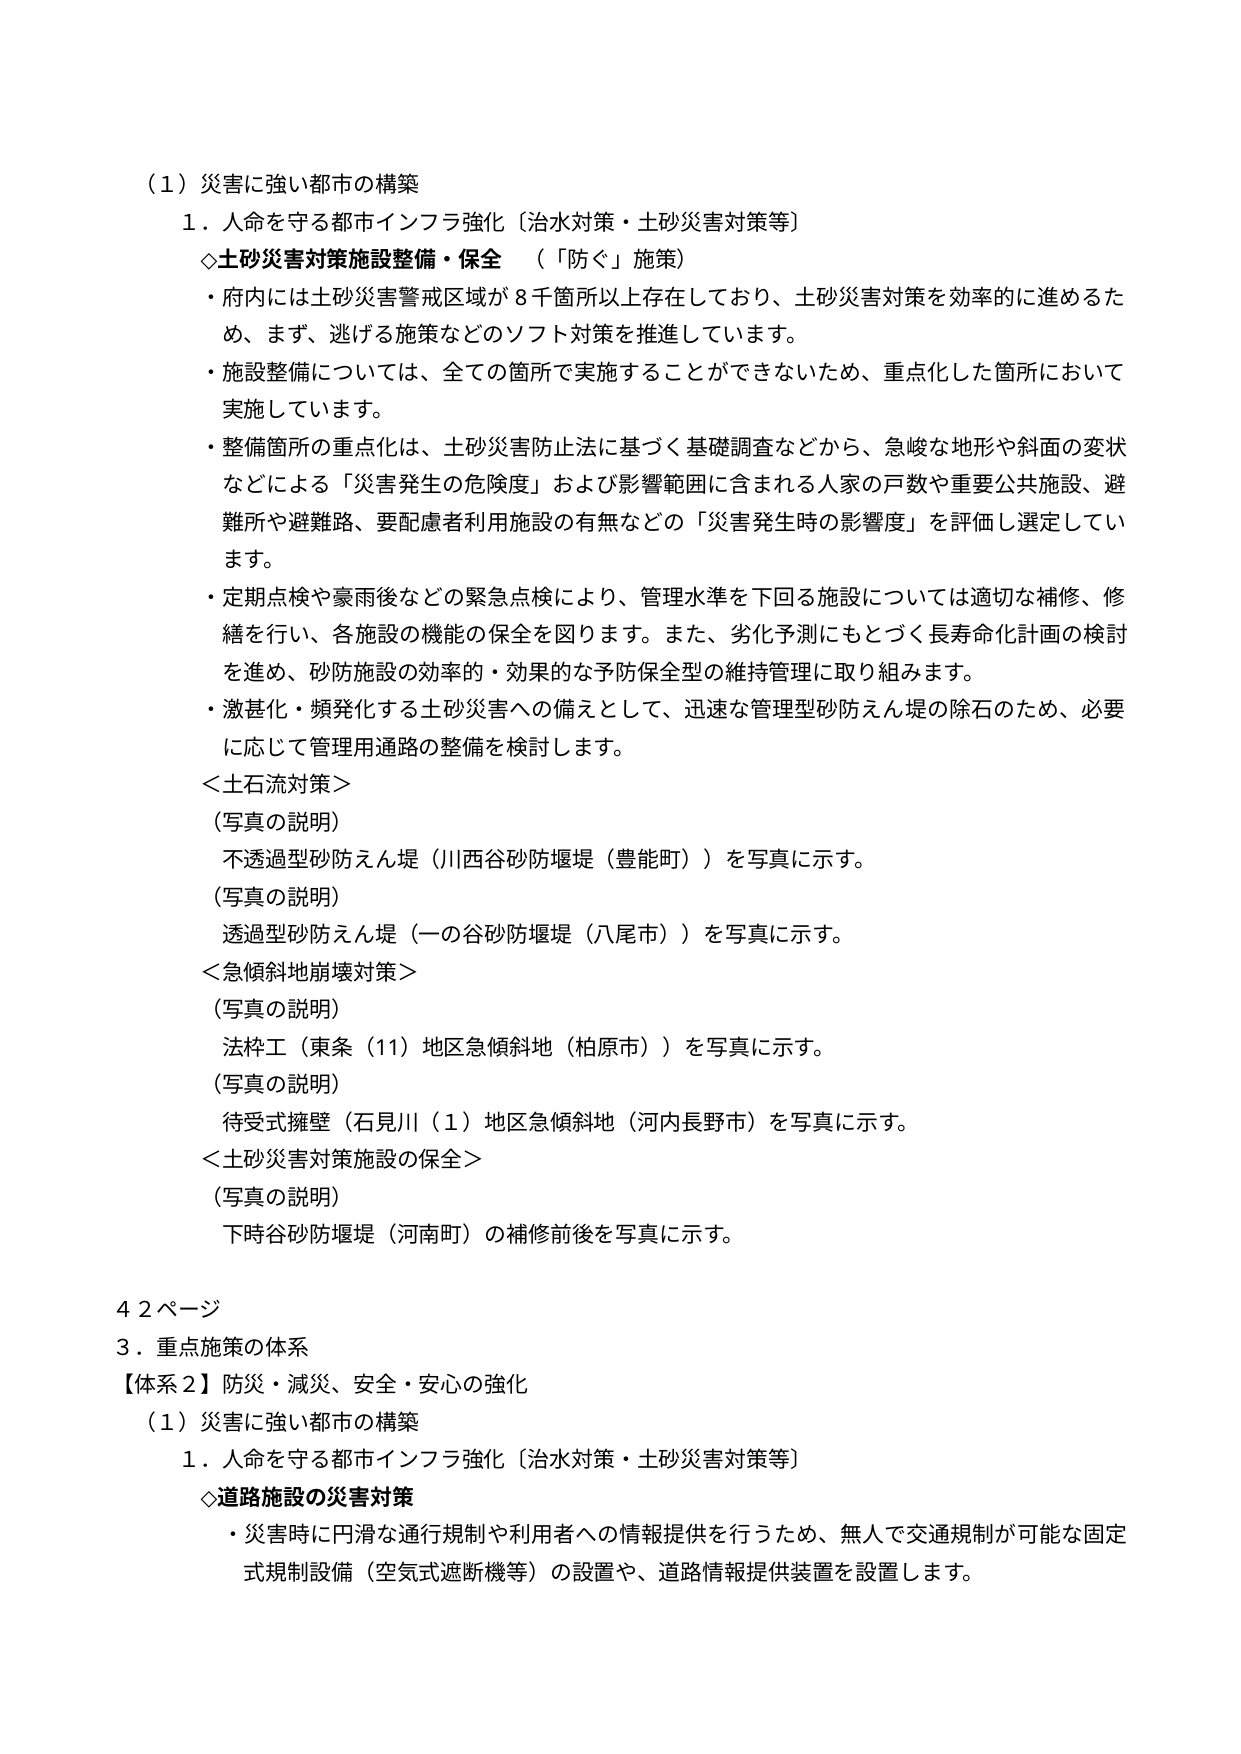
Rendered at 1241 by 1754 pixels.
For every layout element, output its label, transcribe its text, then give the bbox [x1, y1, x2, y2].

text 下時谷砂防堰堤（河南町）の補修前後を写真に示す。 [112, 1214, 1128, 1252]
text 透過型砂防えん堤（一の谷砂防堰堤（八尾市））を写真に示す。 [112, 914, 1128, 952]
text １．人命を守る都市インフラ強化〔治水対策・土砂災害対策等〕 [112, 1439, 1128, 1477]
text ＜土砂災害対策施設の保全＞ [112, 1139, 1128, 1177]
text （１）災害に強い都市の構築 [112, 164, 1128, 202]
text （写真の説明） [112, 1064, 1128, 1102]
text 【体系２】防災・減災、安全・安心の強化 [112, 1364, 1128, 1402]
text （写真の説明） [112, 989, 1128, 1027]
text ・整備箇所の重点化は、土砂災害防止法に基づく基礎調査などから、急峻な地形や斜面の変状などによる「災害発生の危険度」および影響範囲に含まれる人家の戸数や重要公共施設、避難所や避難路、要配慮者利用施設の有無などの「災害発生時の影響度」を評価し選定しています。 [200, 427, 1128, 577]
text （１）災害に強い都市の構築 [112, 1402, 1128, 1439]
text ・災害時に円滑な通行規制や利用者への情報提供を行うため、無人で交通規制が可能な固定式規制設備（空気式遮断機等）の設置や、道路情報提供装置を設置します。 [222, 1514, 1128, 1589]
text ＜土石流対策＞ [112, 764, 1128, 802]
text ◇道路施設の災害対策 [112, 1477, 1128, 1514]
text （写真の説明） [112, 1177, 1128, 1214]
text ・定期点検や豪雨後などの緊急点検により、管理水準を下回る施設については適切な補修、修繕を行い、各施設の機能の保全を図ります。また、劣化予測にもとづく長寿命化計画の検討を進め、砂防施設の効率的・効果的な予防保全型の維持管理に取り組みます。 [200, 577, 1128, 689]
text ◇土砂災害対策施設整備・保全 （「防ぐ」施策） [112, 239, 1128, 277]
text ・激甚化・頻発化する土砂災害への備えとして、迅速な管理型砂防えん堤の除石のため、必要に応じて管理用通路の整備を検討します。 [200, 689, 1128, 764]
text １．人命を守る都市インフラ強化〔治水対策・土砂災害対策等〕 [112, 202, 1128, 239]
text 待受式擁壁（石見川（１）地区急傾斜地（河内長野市）を写真に示す。 [112, 1102, 1128, 1139]
text （写真の説明） [112, 802, 1128, 839]
text 不透過型砂防えん堤（川西谷砂防堰堤（豊能町））を写真に示す。 [112, 839, 1128, 877]
text ＜急傾斜地崩壊対策＞ [112, 952, 1128, 989]
text ・施設整備については、全ての箇所で実施することができないため、重点化した箇所において実施しています。 [200, 352, 1128, 427]
text ３．重点施策の体系 [112, 1327, 1128, 1364]
text ４２ページ [112, 1289, 1128, 1327]
text （写真の説明） [112, 877, 1128, 914]
text 法枠工（東条（11）地区急傾斜地（柏原市））を写真に示す。 [112, 1027, 1128, 1064]
text ・府内には土砂災害警戒区域が8千箇所以上存在しており、土砂災害対策を効率的に進めるため、まず、逃げる施策などのソフト対策を推進しています。 [200, 277, 1128, 352]
